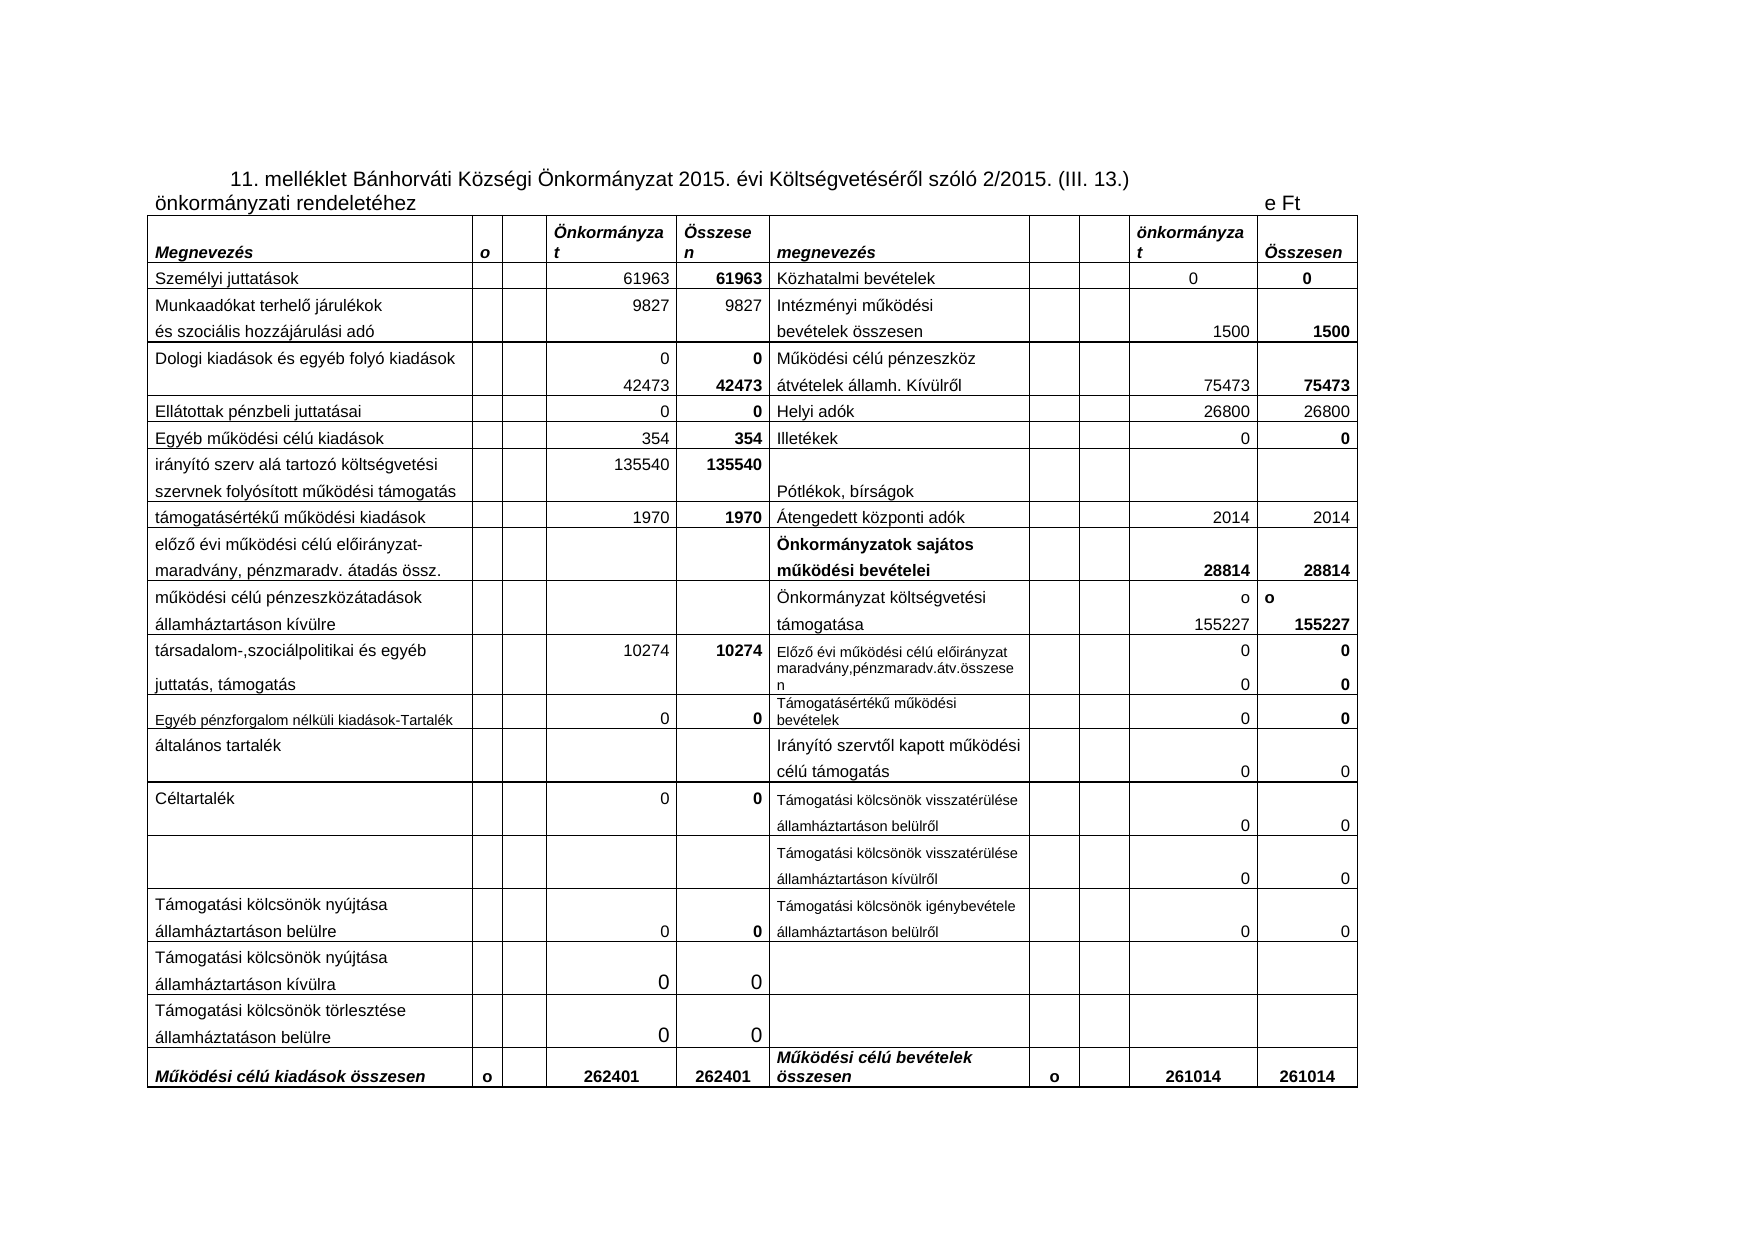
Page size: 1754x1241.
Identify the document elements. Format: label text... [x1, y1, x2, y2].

table_cell [148, 808, 472, 834]
table_cell 61963 [547, 263, 676, 288]
table_cell [547, 554, 676, 580]
table_cell 42473 [547, 368, 676, 394]
table_cell átvételek államh. Kívülről [770, 368, 1029, 394]
table_cell [1080, 995, 1129, 1020]
table_cell [503, 289, 546, 315]
table_cell [1080, 967, 1129, 994]
table_cell [1130, 729, 1257, 755]
table_cell [770, 1020, 1029, 1047]
table_cell [1258, 289, 1357, 315]
table_cell [547, 861, 676, 888]
table_cell [547, 942, 676, 967]
table_cell irányító szerv alá tartozó költségvetési [148, 449, 472, 474]
table_cell [503, 528, 546, 554]
table_cell [1030, 502, 1079, 527]
table_cell Dologi kiadások és egyéb folyó kiadások [148, 343, 472, 368]
table_cell Ellátottak pénzbeli juttatásai [148, 396, 472, 421]
table_cell 0 [547, 1020, 676, 1047]
table_cell [503, 635, 546, 660]
table_cell [1030, 528, 1079, 554]
table_cell [503, 695, 546, 728]
table_cell [503, 942, 546, 967]
table_cell [1030, 783, 1079, 808]
table_cell [1030, 1020, 1079, 1047]
table_cell 9827 [547, 289, 676, 315]
table_cell [473, 755, 502, 781]
table_cell [1130, 343, 1257, 368]
table_cell [1130, 474, 1257, 501]
table_header e Ft [1257, 148, 1357, 215]
table_cell 2014 [1258, 502, 1357, 527]
table_cell [547, 995, 676, 1020]
table_cell [473, 422, 502, 448]
table_cell 2014 [1130, 502, 1257, 527]
table_cell [503, 607, 546, 633]
table_cell 261014 [1258, 1048, 1357, 1086]
table_cell [1258, 474, 1357, 501]
table_cell [1030, 914, 1079, 941]
table_cell 0 [1258, 914, 1357, 941]
table_cell [1258, 1020, 1357, 1047]
table_cell 354 [547, 422, 676, 448]
table_cell támogatása [770, 607, 1029, 633]
table_cell [148, 755, 472, 781]
table_cell 0 [547, 914, 676, 941]
table_cell [1080, 474, 1129, 501]
table_cell [547, 729, 676, 755]
table_cell 0 [1258, 695, 1357, 728]
table_cell [473, 581, 502, 607]
table_cell [473, 967, 502, 994]
table_cell [547, 528, 676, 554]
table_cell [503, 554, 546, 580]
table_cell [1030, 942, 1079, 967]
table_cell 26800 [1130, 396, 1257, 421]
table_cell 0 [547, 695, 676, 728]
table_cell Közhatalmi bevételek [770, 263, 1029, 288]
table_cell [1030, 635, 1079, 660]
table_cell [1080, 315, 1129, 341]
table_cell [1080, 607, 1129, 633]
table_cell [1030, 861, 1079, 888]
table_cell államháztartáson kívülre [148, 607, 472, 633]
table_cell juttatás, támogatás [148, 660, 472, 694]
table_cell [503, 836, 546, 861]
table_cell [503, 660, 546, 694]
table_cell [677, 755, 769, 781]
table_cell [1080, 755, 1129, 781]
table_cell [503, 315, 546, 341]
table_cell [503, 808, 546, 834]
table_cell [1080, 889, 1129, 914]
table_cell 261014 [1130, 1048, 1257, 1086]
table_cell 262401 [677, 1048, 769, 1086]
table_cell [473, 889, 502, 914]
table_cell [503, 967, 546, 994]
table_cell [1080, 502, 1129, 527]
table_cell Összesen [1258, 216, 1357, 262]
table_cell 0 [1130, 695, 1257, 728]
table_cell [677, 889, 769, 914]
table_cell [503, 343, 546, 368]
table_cell [473, 607, 502, 633]
table_cell [1130, 995, 1257, 1020]
table_cell Előző évi működési célú előirányzat [770, 635, 1029, 660]
table_cell célú támogatás [770, 755, 1029, 781]
table_cell 28814 [1130, 554, 1257, 580]
table_cell 0 [1258, 861, 1357, 888]
table_cell [1080, 729, 1129, 755]
table_cell és szociális hozzájárulási adó [148, 315, 472, 341]
table_cell Átengedett központi adók [770, 502, 1029, 527]
table_cell Támogatási kölcsönök nyújtása [148, 942, 472, 967]
table_cell Helyi adók [770, 396, 1029, 421]
table_cell 0 [677, 914, 769, 941]
table_cell Működési célú bevételek összesen [770, 1048, 1029, 1086]
table_cell [677, 861, 769, 888]
table_cell [1080, 554, 1129, 580]
table_cell [677, 554, 769, 580]
table_cell önkormányzat [1130, 216, 1257, 262]
table_cell szervnek folyósított működési támogatás [148, 474, 472, 501]
table_cell államháztartáson belülről [770, 914, 1029, 941]
table_cell Önkormányzat [547, 216, 676, 262]
table_cell [1080, 660, 1129, 694]
table_cell [503, 861, 546, 888]
table_cell 0 [1130, 755, 1257, 781]
table_cell 0 [677, 783, 769, 808]
table_cell [473, 396, 502, 421]
table_cell Önkormányzat költségvetési [770, 581, 1029, 607]
table_cell [1080, 396, 1129, 421]
table_cell [148, 368, 472, 394]
table_cell o [473, 216, 502, 262]
table_cell 0 [677, 967, 769, 994]
table_cell [1258, 995, 1357, 1020]
table_cell [1080, 343, 1129, 368]
table_cell 0 [1130, 861, 1257, 888]
table_cell [473, 449, 502, 474]
table_cell [677, 995, 769, 1020]
table_cell 75473 [1258, 368, 1357, 394]
table_cell Támogatási kölcsönök törlesztése [148, 995, 472, 1020]
table_cell [1030, 836, 1079, 861]
table_cell [1030, 396, 1079, 421]
table_cell [1258, 942, 1357, 967]
table_cell Működési célú kiadások összesen [148, 1048, 472, 1086]
table_cell megnevezés [770, 216, 1029, 262]
table_cell Egyéb pénzforgalom nélküli kiadások-Tartalék [148, 695, 472, 728]
table_cell [473, 502, 502, 527]
table_cell [473, 660, 502, 694]
table_cell 354 [677, 422, 769, 448]
table_cell [503, 502, 546, 527]
table_cell [1080, 449, 1129, 474]
table_cell Egyéb működési célú kiadások [148, 422, 472, 448]
table_cell [503, 1020, 546, 1047]
table_cell [473, 942, 502, 967]
table_cell [1080, 942, 1129, 967]
table_cell [677, 660, 769, 694]
table_cell [1258, 836, 1357, 861]
table_cell [547, 607, 676, 633]
table_header 11. melléklet Bánhorváti Községi Önkormányzat 2015. évi Költségvetéséről szóló 2/2015. (III. 13.) önkormányzati rendeletéhez [148, 148, 1257, 215]
table_cell [1130, 942, 1257, 967]
table_cell [1080, 528, 1129, 554]
table_cell [473, 635, 502, 660]
table_cell [1080, 263, 1129, 288]
table_cell 61963 [677, 263, 769, 288]
table_cell Illetékek [770, 422, 1029, 448]
table_cell államháztartáson belülről [770, 808, 1029, 834]
table_cell államháztartáson kívülről [770, 861, 1029, 888]
table_cell [1258, 528, 1357, 554]
table_cell Intézményi működési [770, 289, 1029, 315]
table_cell [1080, 581, 1129, 607]
table_cell [473, 315, 502, 341]
table_cell [1030, 889, 1079, 914]
table_cell [1258, 343, 1357, 368]
table_cell Személyi juttatások [148, 263, 472, 288]
table_cell [473, 861, 502, 888]
table_cell [677, 729, 769, 755]
table_cell 1970 [677, 502, 769, 527]
table_cell [770, 449, 1029, 474]
table_cell [1080, 422, 1129, 448]
table_cell [1080, 289, 1129, 315]
table_cell maradvány,pénzmaradv.átv.összesen [770, 660, 1029, 694]
table_cell [503, 422, 546, 448]
table_cell [547, 474, 676, 501]
table_cell [1030, 449, 1079, 474]
table_cell bevételek összesen [770, 315, 1029, 341]
table_cell [1030, 581, 1079, 607]
table_cell [1080, 808, 1129, 834]
table_cell államháztartáson kívülra [148, 967, 472, 994]
table_cell [148, 861, 472, 888]
table_cell 0 [677, 695, 769, 728]
table_cell [473, 554, 502, 580]
table_cell [473, 528, 502, 554]
table_cell államháztartáson belülre [148, 914, 472, 941]
table_cell [473, 474, 502, 501]
table_cell [503, 755, 546, 781]
table_cell [1030, 995, 1079, 1020]
table_cell [1030, 343, 1079, 368]
table_cell 0 [677, 343, 769, 368]
table_cell [677, 474, 769, 501]
table_cell Támogatásértékű működési bevételek [770, 695, 1029, 728]
table_cell 155227 [1258, 607, 1357, 633]
table_cell 0 [1130, 263, 1257, 288]
table_cell [473, 343, 502, 368]
table_cell [473, 808, 502, 834]
table_cell 0 [1258, 263, 1357, 288]
table_cell [1030, 263, 1079, 288]
table_cell [473, 836, 502, 861]
table_cell 0 [547, 396, 676, 421]
table_cell 0 [1130, 914, 1257, 941]
table_cell [503, 995, 546, 1020]
table_cell [1030, 216, 1079, 262]
table_cell Irányító szervtől kapott működési [770, 729, 1029, 755]
table_cell [503, 889, 546, 914]
table_cell [503, 449, 546, 474]
table_cell [1258, 889, 1357, 914]
table_cell [473, 1020, 502, 1047]
table_cell [1030, 660, 1079, 694]
table_cell [1080, 635, 1129, 660]
table_cell [547, 315, 676, 341]
table_cell [473, 995, 502, 1020]
table_cell [1030, 607, 1079, 633]
table_cell [1030, 808, 1079, 834]
table_cell 0 [1130, 808, 1257, 834]
table_cell [677, 836, 769, 861]
table_cell [473, 695, 502, 728]
table_cell [1030, 474, 1079, 501]
table_cell [547, 755, 676, 781]
table_cell 0 [1130, 660, 1257, 694]
table_cell 0 [1258, 755, 1357, 781]
table_cell [547, 660, 676, 694]
table_cell [503, 368, 546, 394]
table_cell 155227 [1130, 607, 1257, 633]
table_cell [1030, 422, 1079, 448]
table_cell [473, 368, 502, 394]
table_cell 135540 [677, 449, 769, 474]
table_cell 1970 [547, 502, 676, 527]
table_cell 26800 [1258, 396, 1357, 421]
table_cell [547, 581, 676, 607]
table_cell [1258, 449, 1357, 474]
table_cell [547, 836, 676, 861]
table_cell Munkaadókat terhelő járulékok [148, 289, 472, 315]
table_cell [1030, 695, 1079, 728]
table_cell [1080, 368, 1129, 394]
table_cell [1130, 889, 1257, 914]
table_cell [1130, 1020, 1257, 1047]
table_cell [473, 289, 502, 315]
table_cell [547, 889, 676, 914]
table_cell [1080, 914, 1129, 941]
table_cell [677, 315, 769, 341]
table_cell Támogatási kölcsönök visszatérülése [770, 783, 1029, 808]
table_cell [677, 607, 769, 633]
table_cell [503, 216, 546, 262]
table_cell társadalom-,szociálpolitikai és egyéb [148, 635, 472, 660]
table_cell 135540 [547, 449, 676, 474]
table_cell előző évi működési célú előirányzat- [148, 528, 472, 554]
table_cell 262401 [547, 1048, 676, 1086]
table_cell [1130, 289, 1257, 315]
table_cell 0 [547, 343, 676, 368]
table_cell [503, 263, 546, 288]
table_cell [503, 783, 546, 808]
table_cell [1080, 1020, 1129, 1047]
table_cell [503, 396, 546, 421]
table_cell [677, 528, 769, 554]
table_cell [1130, 836, 1257, 861]
table_cell o [1130, 581, 1257, 607]
table_cell 0 [1130, 422, 1257, 448]
table_cell 1500 [1258, 315, 1357, 341]
table_cell [503, 581, 546, 607]
table_cell [503, 914, 546, 941]
table_cell [1258, 729, 1357, 755]
table_cell 42473 [677, 368, 769, 394]
table_cell Támogatási kölcsönök visszatérülése [770, 836, 1029, 861]
table_cell [473, 914, 502, 941]
table_cell [1130, 449, 1257, 474]
table_cell [1080, 836, 1129, 861]
table_cell 0 [1130, 635, 1257, 660]
table_cell 0 [677, 1020, 769, 1047]
table_cell Támogatási kölcsönök igénybevétele [770, 889, 1029, 914]
table_cell [1030, 368, 1079, 394]
table_cell o [1258, 581, 1357, 607]
table_cell [1130, 967, 1257, 994]
table_cell Összesen [677, 216, 769, 262]
table_cell Működési célú pénzeszköz [770, 343, 1029, 368]
table_cell 10274 [677, 635, 769, 660]
table_cell [770, 967, 1029, 994]
table_cell 28814 [1258, 554, 1357, 580]
table_cell támogatásértékű működési kiadások [148, 502, 472, 527]
table_cell [1030, 755, 1079, 781]
table_cell [1130, 783, 1257, 808]
table_cell [547, 808, 676, 834]
table_cell általános tartalék [148, 729, 472, 755]
table_cell [1080, 695, 1129, 728]
table_cell [1030, 315, 1079, 341]
table_cell [503, 474, 546, 501]
table_cell 75473 [1130, 368, 1257, 394]
table_cell [1030, 289, 1079, 315]
table_cell [1130, 528, 1257, 554]
table_cell o [1030, 1048, 1079, 1086]
table_cell [677, 808, 769, 834]
table_cell [503, 729, 546, 755]
table_cell [473, 263, 502, 288]
table_cell [1258, 967, 1357, 994]
table_cell o [473, 1048, 502, 1086]
table_cell 0 [1258, 808, 1357, 834]
table_cell Támogatási kölcsönök nyújtása [148, 889, 472, 914]
table_cell Céltartalék [148, 783, 472, 808]
table_cell [1080, 861, 1129, 888]
table_cell 0 [1258, 422, 1357, 448]
table_cell [1030, 729, 1079, 755]
table_cell [1030, 967, 1079, 994]
table_cell 0 [677, 396, 769, 421]
table_cell [473, 783, 502, 808]
table_cell maradvány, pénzmaradv. átadás össz. [148, 554, 472, 580]
table_cell [677, 942, 769, 967]
table_cell [503, 1048, 546, 1086]
table_cell [473, 729, 502, 755]
table_cell [770, 942, 1029, 967]
table_cell 0 [1258, 635, 1357, 660]
table_cell Megnevezés [148, 216, 472, 262]
table_cell működési célú pénzeszközátadások [148, 581, 472, 607]
table_cell [1258, 783, 1357, 808]
table_cell [1080, 216, 1129, 262]
table_cell [1080, 1048, 1129, 1086]
table_cell [770, 995, 1029, 1020]
table_cell 0 [1258, 660, 1357, 694]
table_cell [148, 836, 472, 861]
table_cell 9827 [677, 289, 769, 315]
table_cell [677, 581, 769, 607]
table_cell államháztatáson belülre [148, 1020, 472, 1047]
table_cell [1080, 783, 1129, 808]
table_cell 10274 [547, 635, 676, 660]
table_cell 1500 [1130, 315, 1257, 341]
table_cell működési bevételei [770, 554, 1029, 580]
table_cell 0 [547, 783, 676, 808]
table_cell Pótlékok, bírságok [770, 474, 1029, 501]
table_cell 0 [547, 967, 676, 994]
table_cell Önkormányzatok sajátos [770, 528, 1029, 554]
table_cell [1030, 554, 1079, 580]
